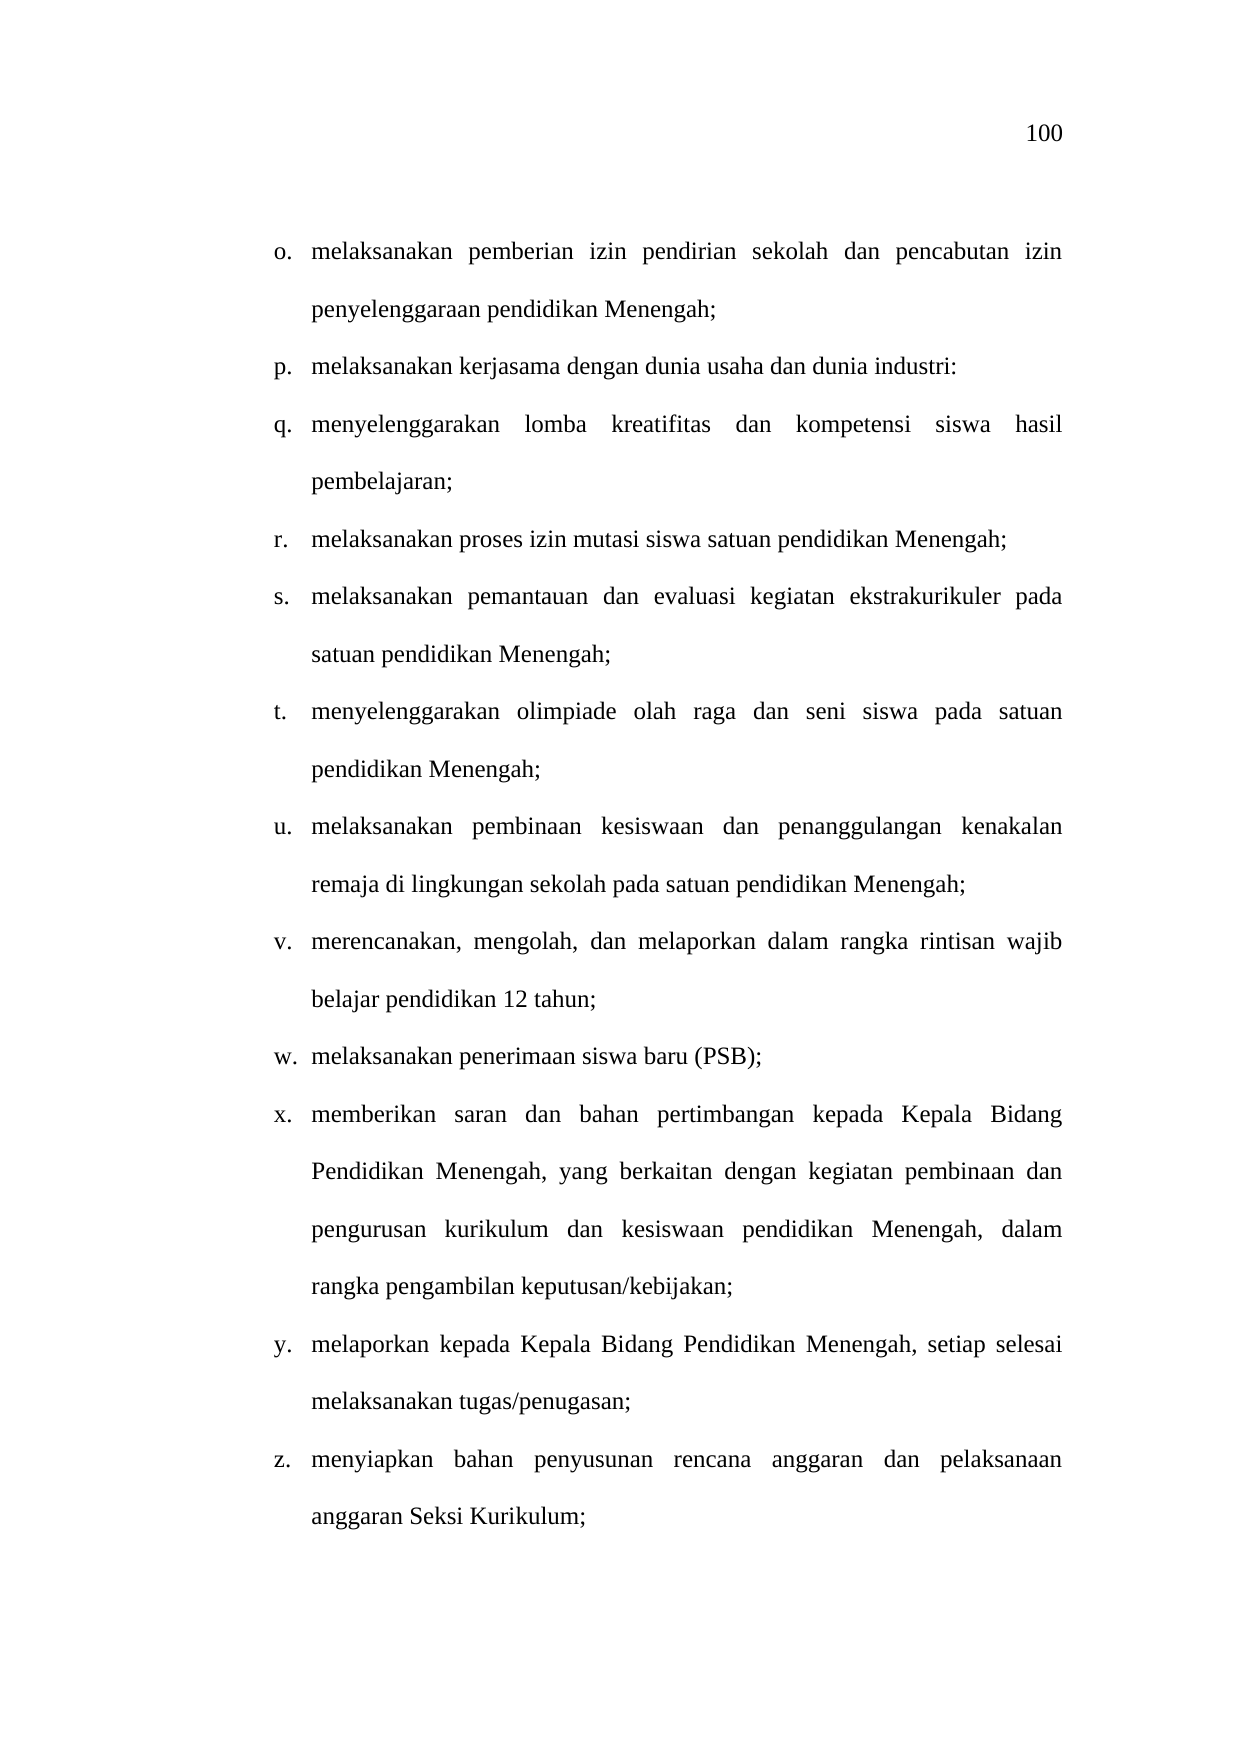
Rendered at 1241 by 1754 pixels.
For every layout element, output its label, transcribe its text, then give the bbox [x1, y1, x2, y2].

list memberikan saran dan bahan pertimbangan kepada Kepala Bidang Pendidikan Menengah, yang berkaitan dengan kegiatan pembinaan dan pengurusan kurikulum dan kesiswaan pendidikan Menengah, dalam rangka pengambilan keputusan/kebijakan; [274, 1099, 1063, 1300]
list melaksanakan pemantauan dan evaluasi kegiatan ekstrakurikuler pada satuan pendidikan Menengah; [274, 581, 1063, 667]
list melaporkan kepada Kepala Bidang Pendidikan Menengah, setiap selesai melaksanakan tugas/penugasan; [274, 1329, 1063, 1415]
list merencanakan, mengolah, dan melaporkan dalam rangka rintisan wajib belajar pendidikan 12 tahun; [274, 926, 1063, 1012]
list melaksanakan proses izin mutasi siswa satuan pendidikan Menengah; [274, 524, 1063, 552]
list menyelenggarakan olimpiade olah raga dan seni siswa pada satuan pendidikan Menengah; [274, 696, 1063, 782]
list menyelenggarakan lomba kreatifitas dan kompetensi siswa hasil pembelajaran; [274, 409, 1063, 495]
list melaksanakan penerimaan siswa baru (PSB); [274, 1041, 1063, 1070]
list melaksanakan pemberian izin pendirian sekolah dan pencabutan izin penyelenggaraan pendidikan Menengah; [274, 236, 1063, 322]
list melaksanakan pembinaan kesiswaan dan penanggulangan kenakalan remaja di lingkungan sekolah pada satuan pendidikan Menengah; [274, 811, 1063, 897]
list menyiapkan bahan penyusunan rencana anggaran dan pelaksanaan anggaran Seksi Kurikulum; [274, 1444, 1063, 1530]
list melaksanakan kerjasama dengan dunia usaha dan dunia industri: [274, 351, 1063, 380]
